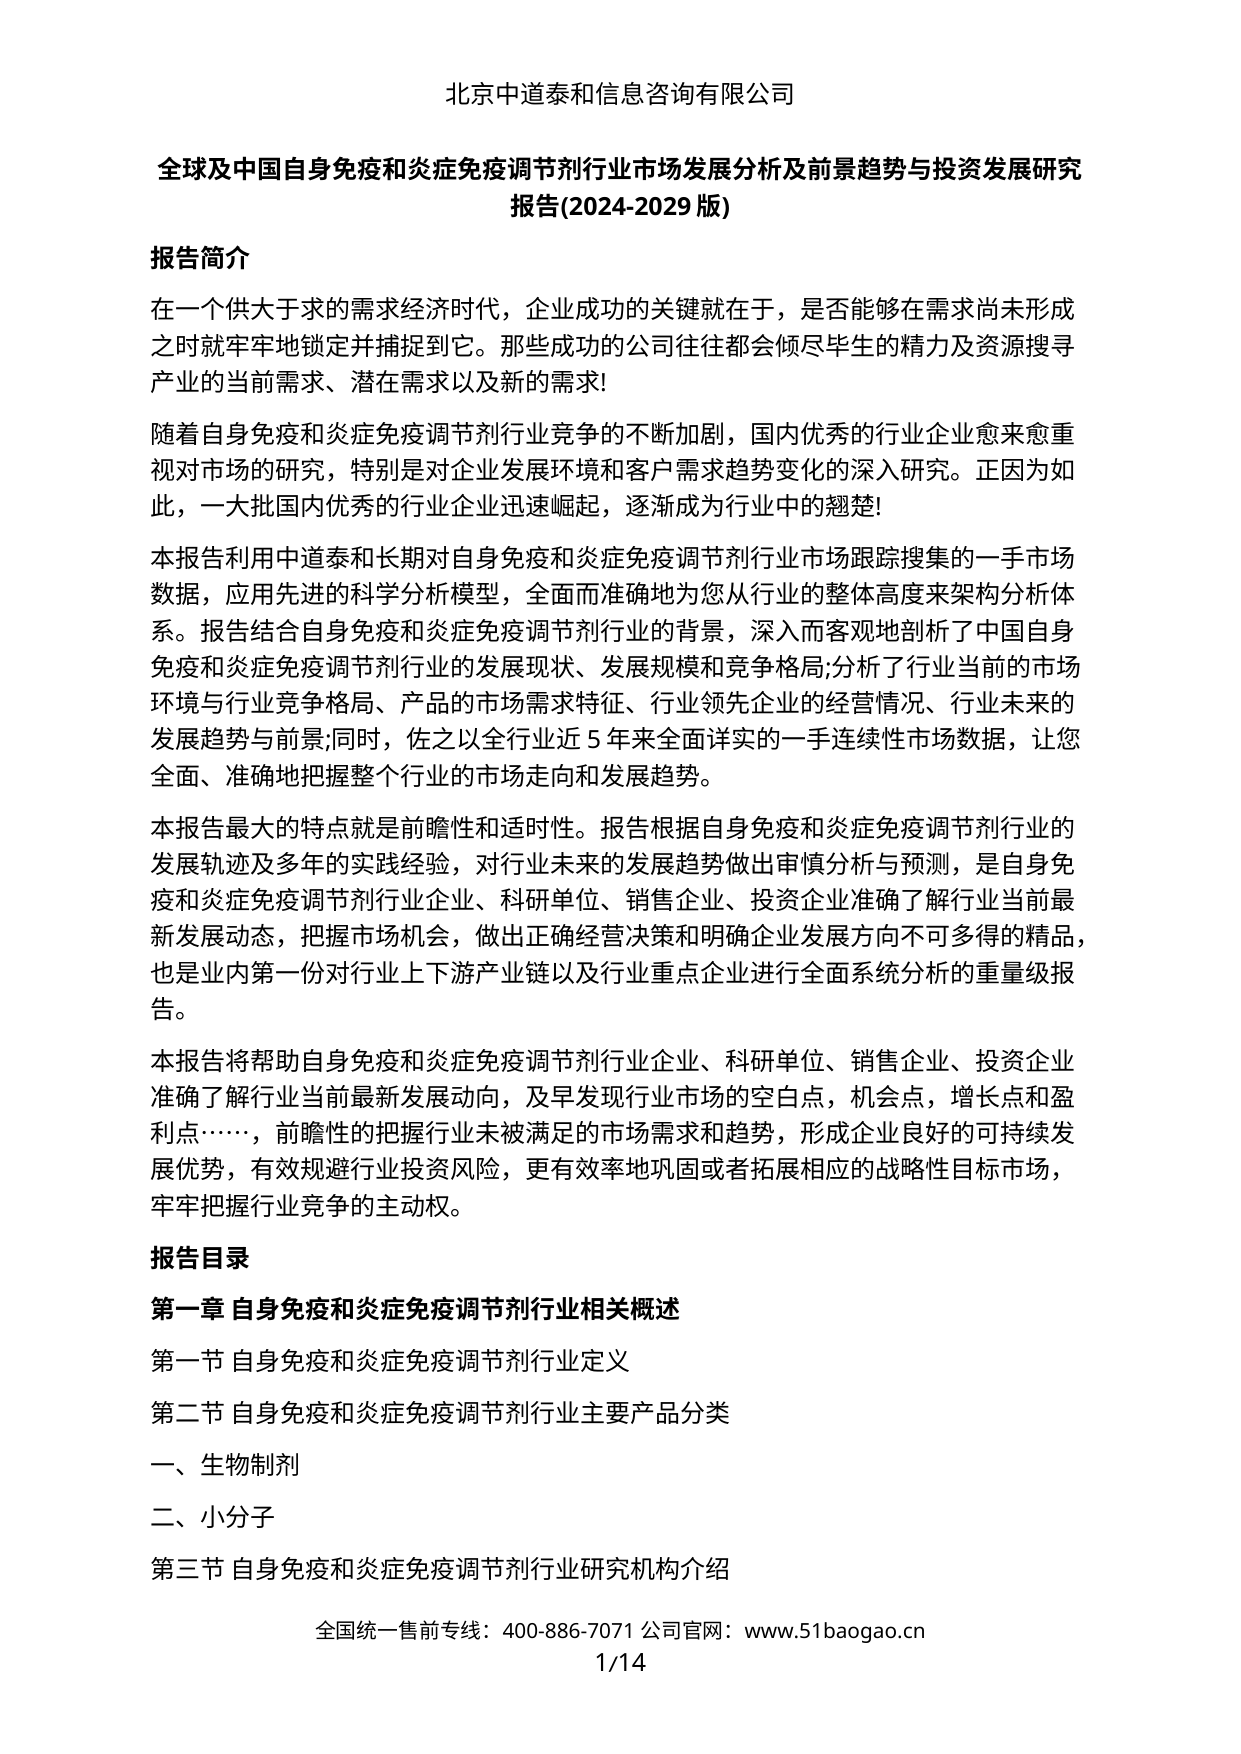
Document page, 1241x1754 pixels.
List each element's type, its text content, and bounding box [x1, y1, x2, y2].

text 第一章 自身免疫和炎症免疫调节剂行业相关概述 [150, 1290, 1090, 1326]
text 本报告最大的特点就是前瞻性和适时性。报告根据自身免疫和炎症免疫调节剂行业的发展轨迹及多年的实践经验，对行业未来的发展趋势做出审慎分析与预测，是自身免疫和炎症免疫调节剂行业企业、科研单位、销售企业、投资企业准确了解行业当前最新发展动态，把握市场机会，做出正确经营决策和明确企业发展方向不可多得的精品，也是业内第一份对行业上下游产业链以及行业重点企业进行全面系统分析的重量级报告。 [150, 808, 1090, 1026]
text 第三节 自身免疫和炎症免疫调节剂行业研究机构介绍 [150, 1549, 1090, 1586]
text 在一个供大于求的需求经济时代，企业成功的关键就在于，是否能够在需求尚未形成之时就牢牢地锁定并捕捉到它。那些成功的公司往往都会倾尽毕生的精力及资源搜寻产业的当前需求、潜在需求以及新的需求! [150, 290, 1090, 399]
text 二、小分子 [150, 1497, 1090, 1534]
text 一、生物制剂 [150, 1446, 1090, 1482]
text 全球及中国自身免疫和炎症免疫调节剂行业市场发展分析及前景趋势与投资发展研究报告(2024-2029版) [150, 150, 1090, 222]
text 本报告利用中道泰和长期对自身免疫和炎症免疫调节剂行业市场跟踪搜集的一手市场数据，应用先进的科学分析模型，全面而准确地为您从行业的整体高度来架构分析体系。报告结合自身免疫和炎症免疫调节剂行业的背景，深入而客观地剖析了中国自身免疫和炎症免疫调节剂行业的发展现状、发展规模和竞争格局;分析了行业当前的市场环境与行业竞争格局、产品的市场需求特征、行业领先企业的经营情况、行业未来的发展趋势与前景;同时，佐之以全行业近5年来全面详实的一手连续性市场数据，让您全面、准确地把握整个行业的市场走向和发展趋势。 [150, 539, 1090, 792]
text 第二节 自身免疫和炎症免疫调节剂行业主要产品分类 [150, 1394, 1090, 1430]
text 报告简介 [150, 238, 1090, 274]
text 本报告将帮助自身免疫和炎症免疫调节剂行业企业、科研单位、销售企业、投资企业准确了解行业当前最新发展动向，及早发现行业市场的空白点，机会点，增长点和盈利点……，前瞻性的把握行业未被满足的市场需求和趋势，形成企业良好的可持续发展优势，有效规避行业投资风险，更有效率地巩固或者拓展相应的战略性目标市场，牢牢把握行业竞争的主动权。 [150, 1041, 1090, 1222]
text 第一节 自身免疫和炎症免疫调节剂行业定义 [150, 1342, 1090, 1378]
text 随着自身免疫和炎症免疫调节剂行业竞争的不断加剧，国内优秀的行业企业愈来愈重视对市场的研究，特别是对企业发展环境和客户需求趋势变化的深入研究。正因为如此，一大批国内优秀的行业企业迅速崛起，逐渐成为行业中的翘楚! [150, 414, 1090, 523]
text 报告目录 [150, 1238, 1090, 1274]
